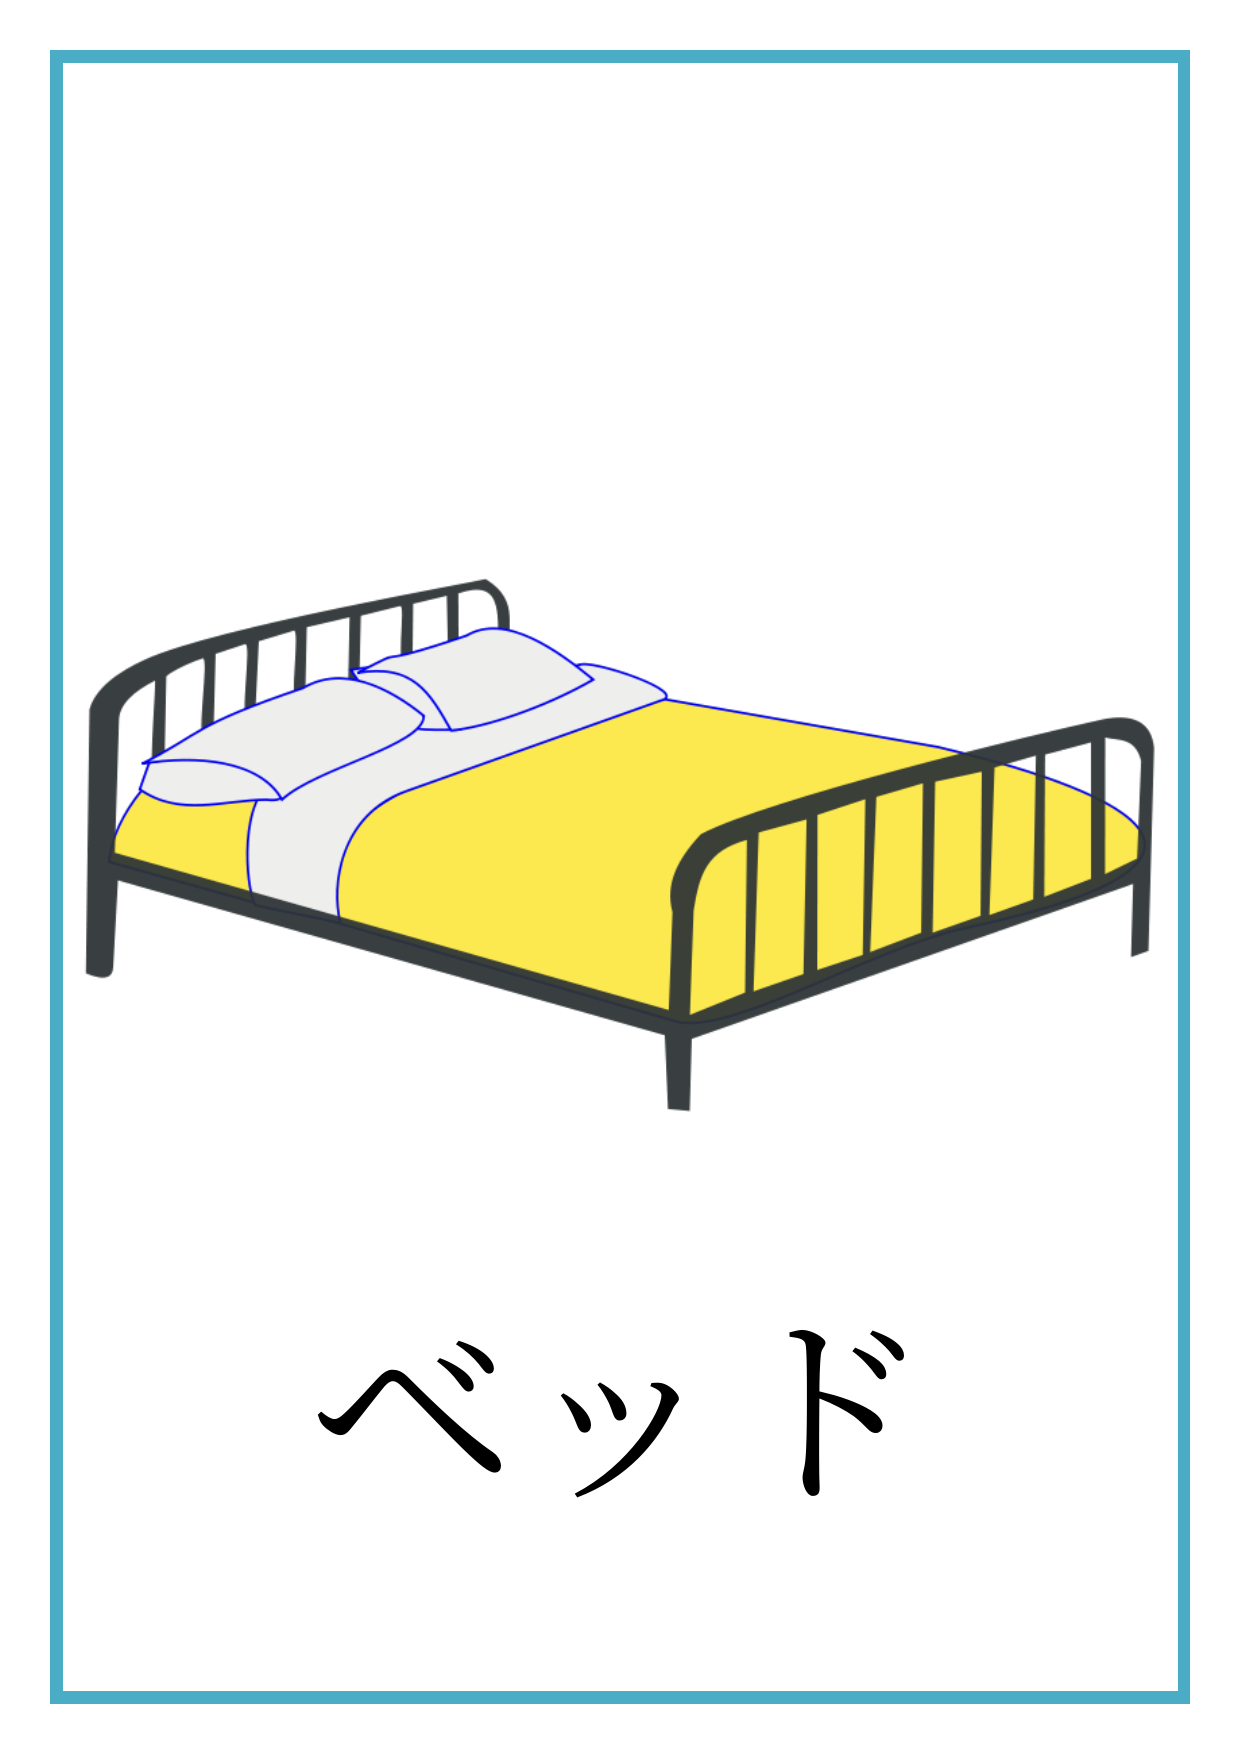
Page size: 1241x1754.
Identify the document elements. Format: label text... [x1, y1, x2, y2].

text ベッド [75, 1248, 1165, 1547]
picture [81, 577, 1160, 1112]
